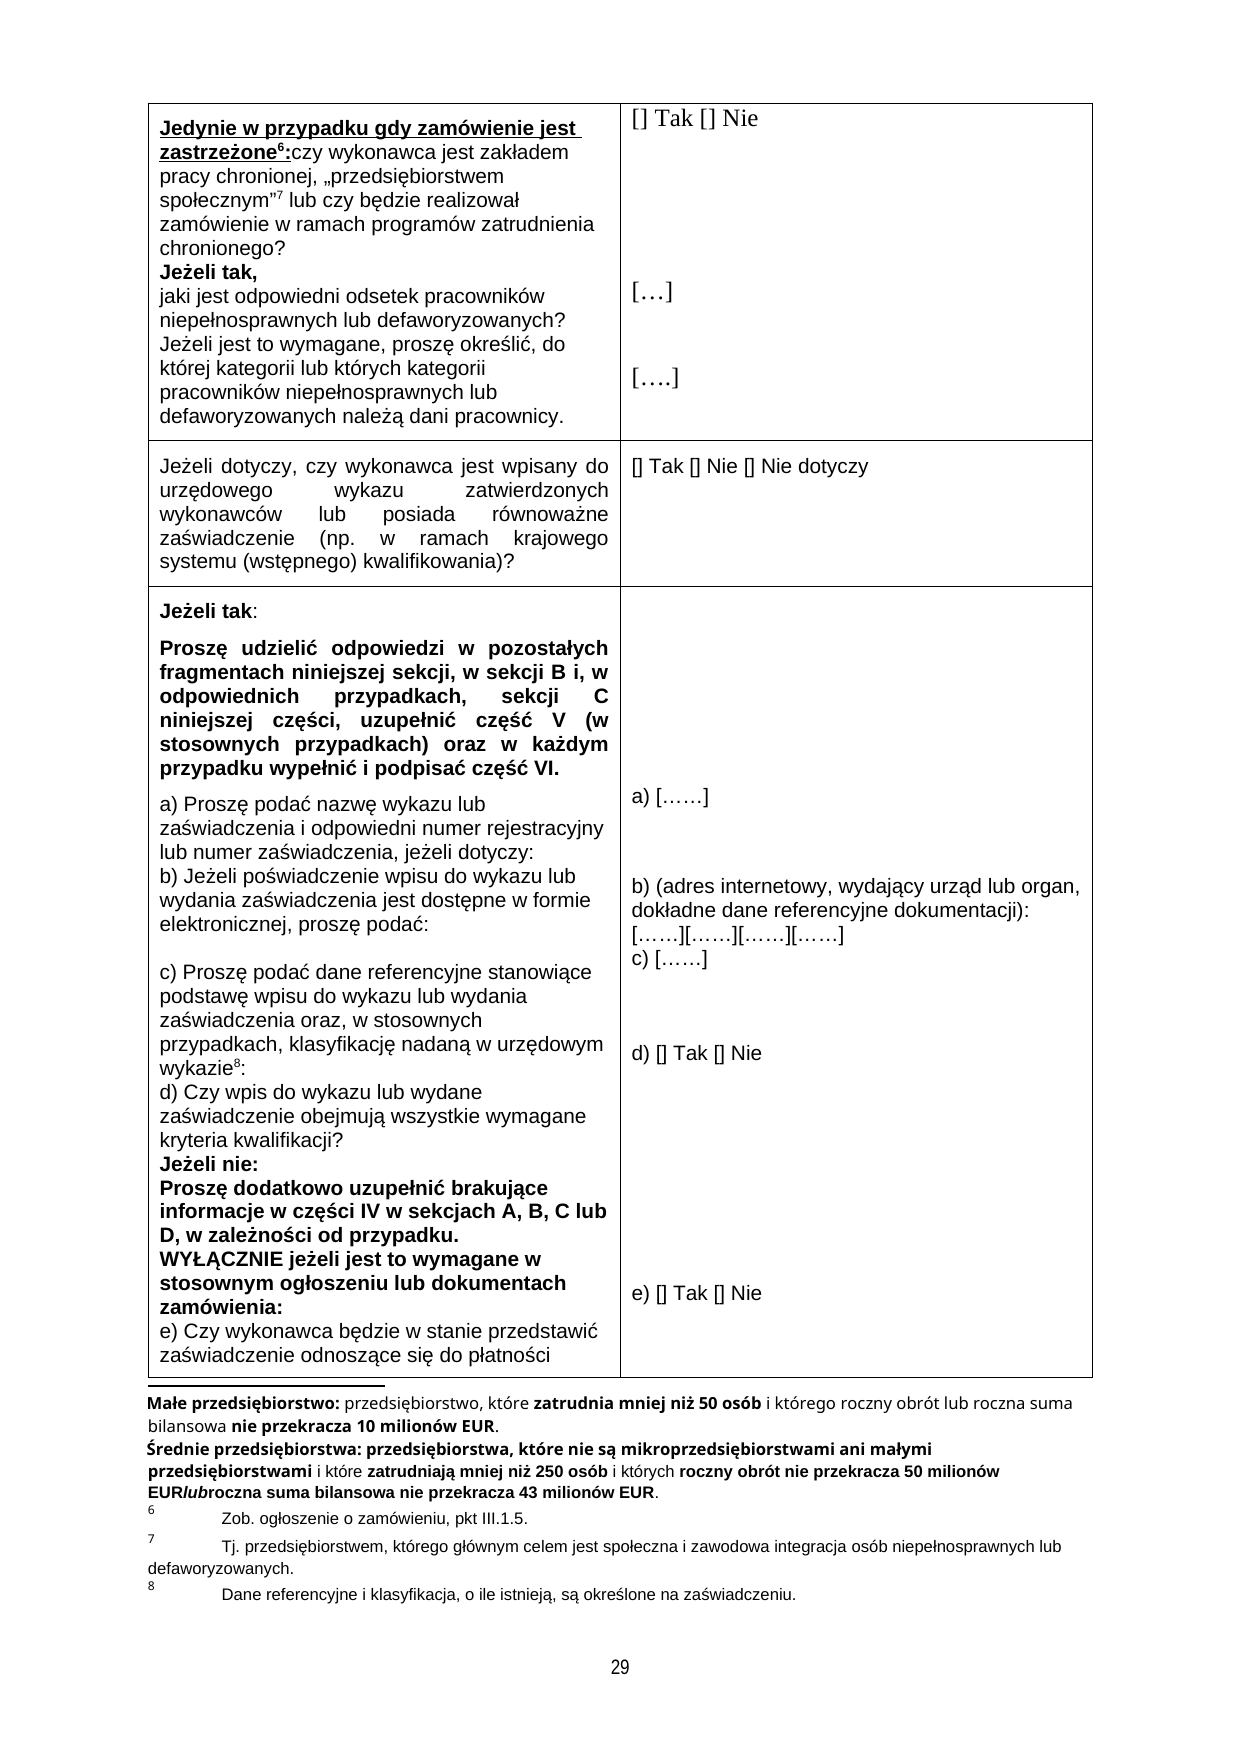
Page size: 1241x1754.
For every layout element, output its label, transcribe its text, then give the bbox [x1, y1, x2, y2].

table_cell Jedynie w przypadku gdy zamówienie jest zastrzeżone:czy wykonawca jest zakładem pracy chronionej, „przedsiębiorstwem społecznym” lub czy będzie realizował zamówienie w ramach programów zatrudnienia chronionego? Jeżeli tak, jaki jest odpowiedni odsetek pracowników niepełnosprawnych lub defaworyzowanych? Jeżeli jest to wymagane, proszę określić, do której kategorii lub których kategorii pracowników niepełnosprawnych lub defaworyzowanych należą dani pracownicy. [149, 104, 620, 440]
table_cell Jeżeli dotyczy, czy wykonawca jest wpisany do urzędowego wykazu zatwierdzonych wykonawców lub posiada równoważne zaświadczenie (np. w ramach krajowego systemu (wstępnego) kwalifikowania)? [149, 441, 620, 586]
table_cell [] Tak [] Nie […] [….] [621, 104, 1092, 440]
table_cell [149, 587, 620, 1377]
table_cell [] Tak [] Nie [] Nie dotyczy [621, 441, 1092, 586]
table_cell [621, 587, 1092, 1377]
